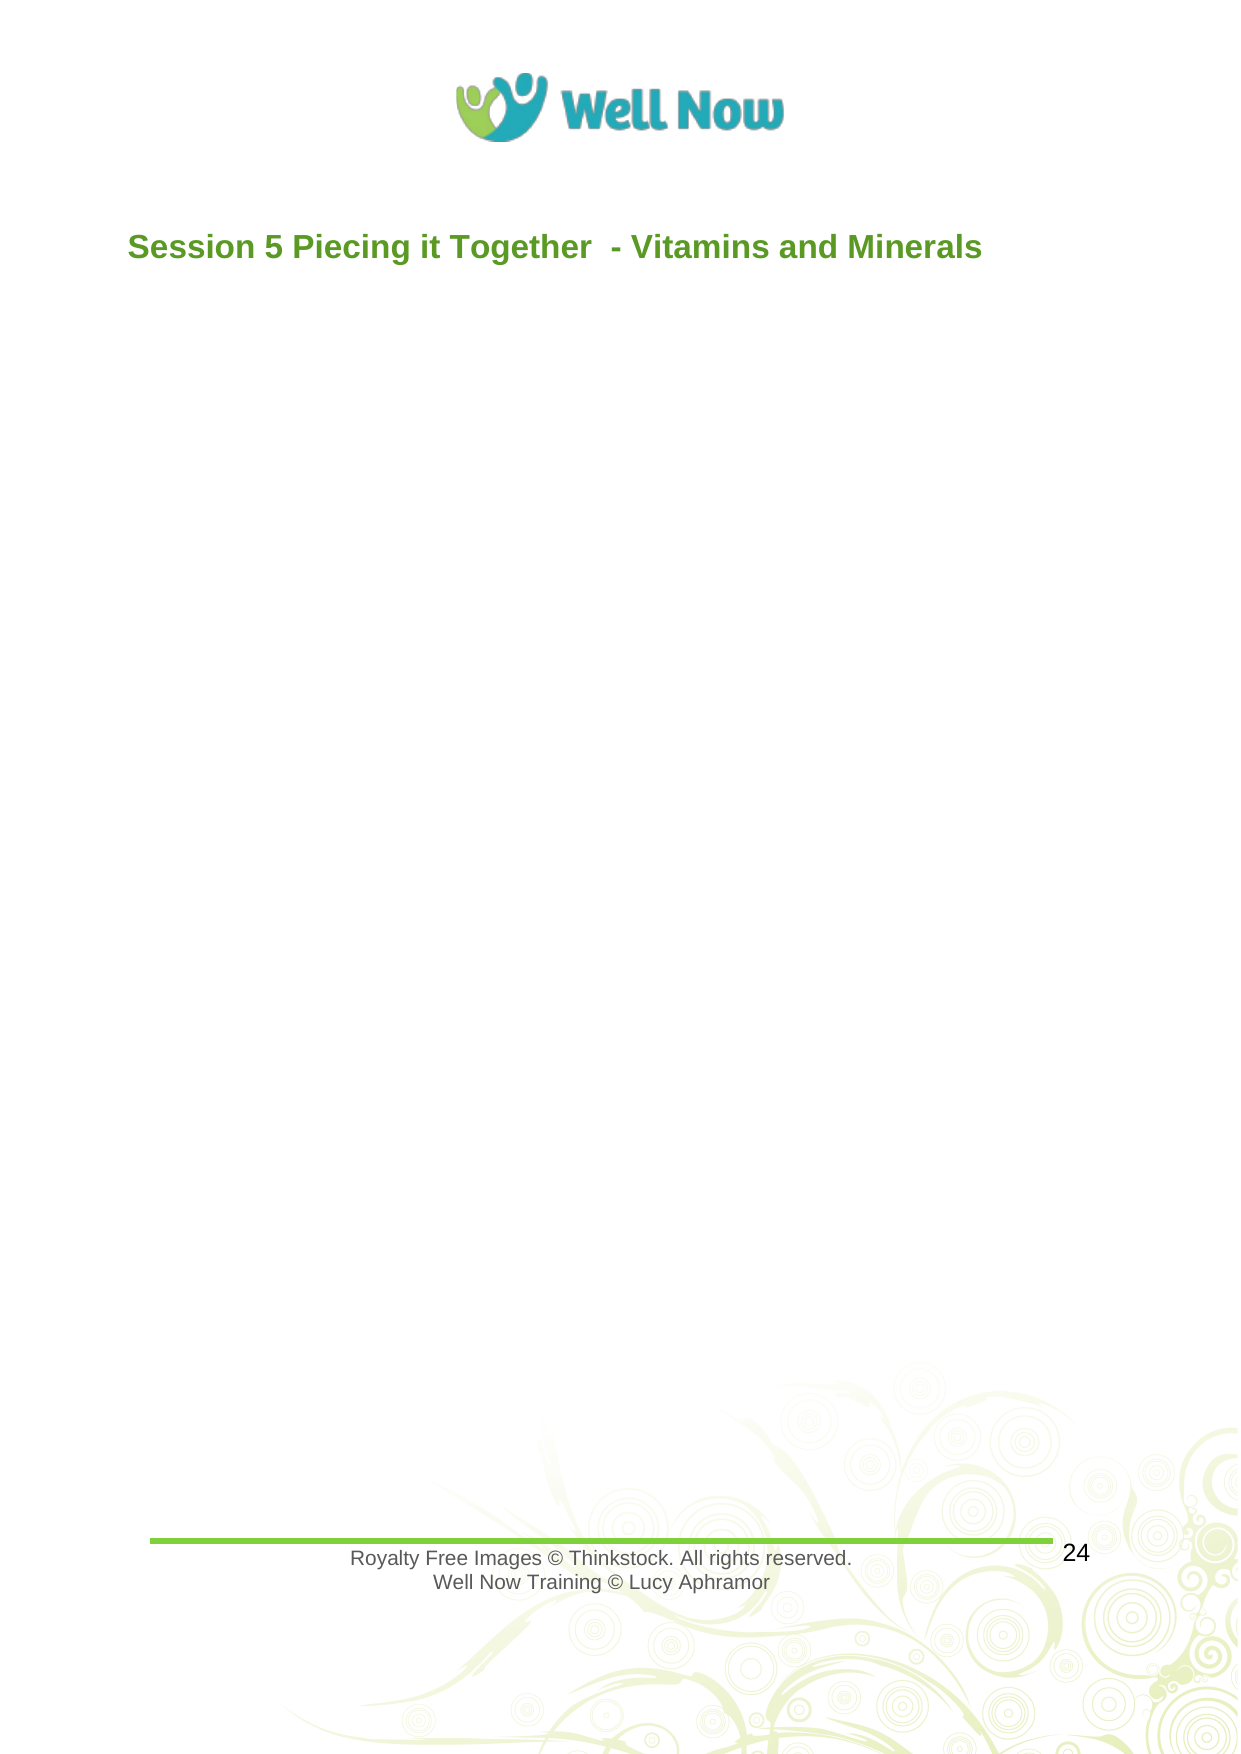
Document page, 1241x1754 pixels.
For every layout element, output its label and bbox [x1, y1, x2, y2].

picture [0, 1257, 1238, 1754]
picture [456, 73, 784, 142]
